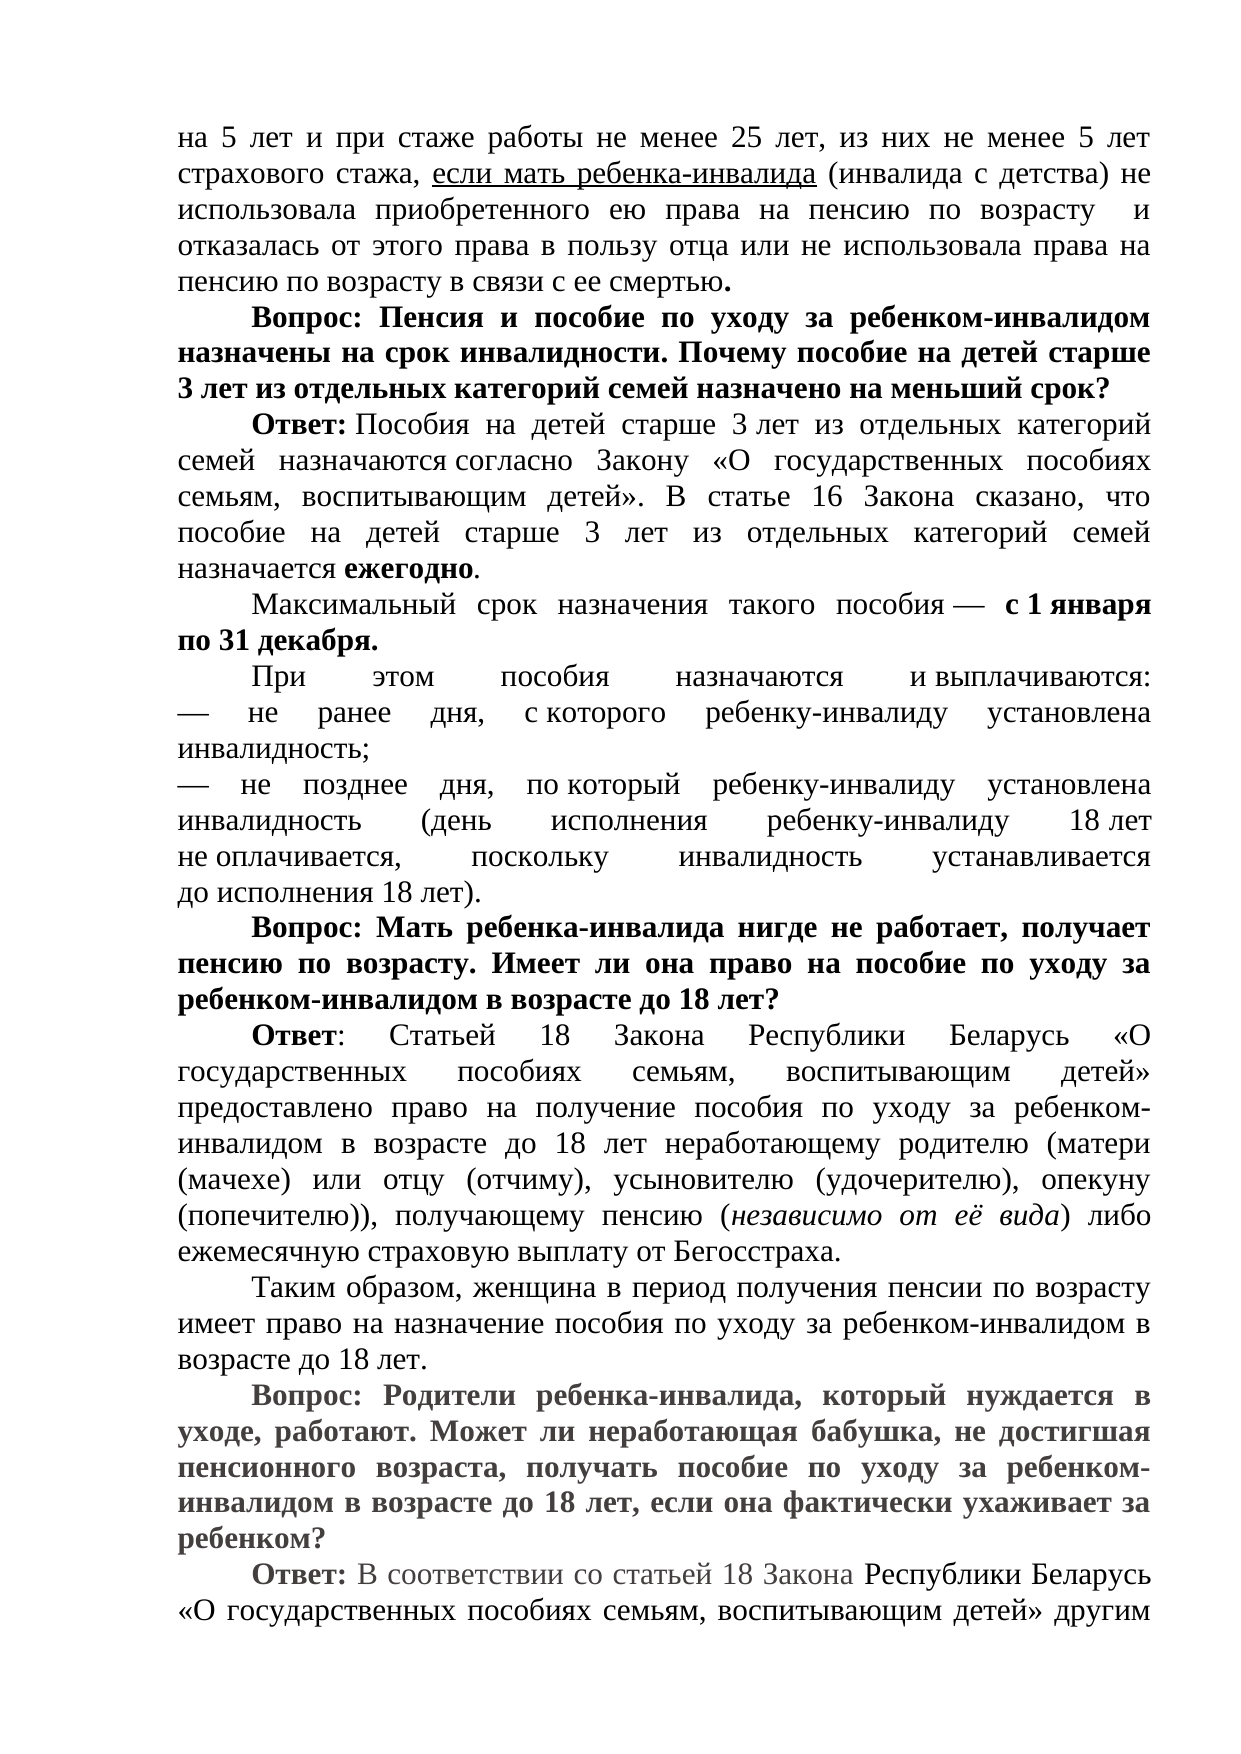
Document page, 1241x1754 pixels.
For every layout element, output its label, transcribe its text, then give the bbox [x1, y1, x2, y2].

text Максимальный срок назначения такого пособия — с 1 января по 31 декабря. [177, 585, 1152, 657]
text Ответ: Пособия на детей старше 3 лет из отдельных категорий семей назначаются согласно Закону «О государственных пособиях семьям, воспитывающим детей». В статье 16 Закона сказано, что пособие на детей старше 3 лет из отдельных категорий семей назначается ежегодно. [177, 406, 1152, 585]
text Вопрос: Мать ребенка-инвалида нигде не работает, получает пенсию по возрасту. Имеет ли она право на пособие по уходу за ребенком-инвалидом в возрасте до 18 лет? [177, 909, 1152, 1017]
text Вопрос: Пенсия и пособие по уходу за ребенком-инвалидом назначены на срок инвалидности. Почему пособие на детей старше 3 лет из отдельных категорий семей назначено на меньший срок? [177, 298, 1152, 406]
text Ответ: Статьей 18 Закона Республики Беларусь «О государственных пособиях семьям, воспитывающим детей» предоставлено право на получение пособия по уходу за ребенком-инвалидом в возрасте до 18 лет неработающему родителю (матери (мачехе) или отцу (отчиму), усыновителю (удочерителю), опекуну (попечителю)), получающему пенсию (независимо от её вида) либо ежемесячную страховую выплату от Бегосстраха. [177, 1017, 1152, 1268]
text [177, 118, 1152, 298]
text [177, 1556, 1152, 1627]
text Таким образом, женщина в период получения пенсии по возрасту имеет право на назначение пособия по уходу за ребенком-инвалидом в возрасте до 18 лет. [177, 1268, 1152, 1376]
text При этом пособия назначаются и выплачиваются: — не ранее дня, с которого ребенку-инвалиду установлена инвалидность; — не позднее дня, по который ребенку-инвалиду установлена инвалидность (день исполнения ребенку-инвалиду 18 лет не оплачивается, поскольку инвалидность устанавливается до исполнения 18 лет). [177, 657, 1152, 909]
text Вопрос: Родители ребенка-инвалида, который нуждается в уходе, работают. Может ли неработающая бабушка, не достигшая пенсионного возраста, получать пособие по уходу за ребенком-инвалидом в возрасте до 18 лет, если она фактически ухаживает за ребенком? [177, 1376, 1152, 1556]
